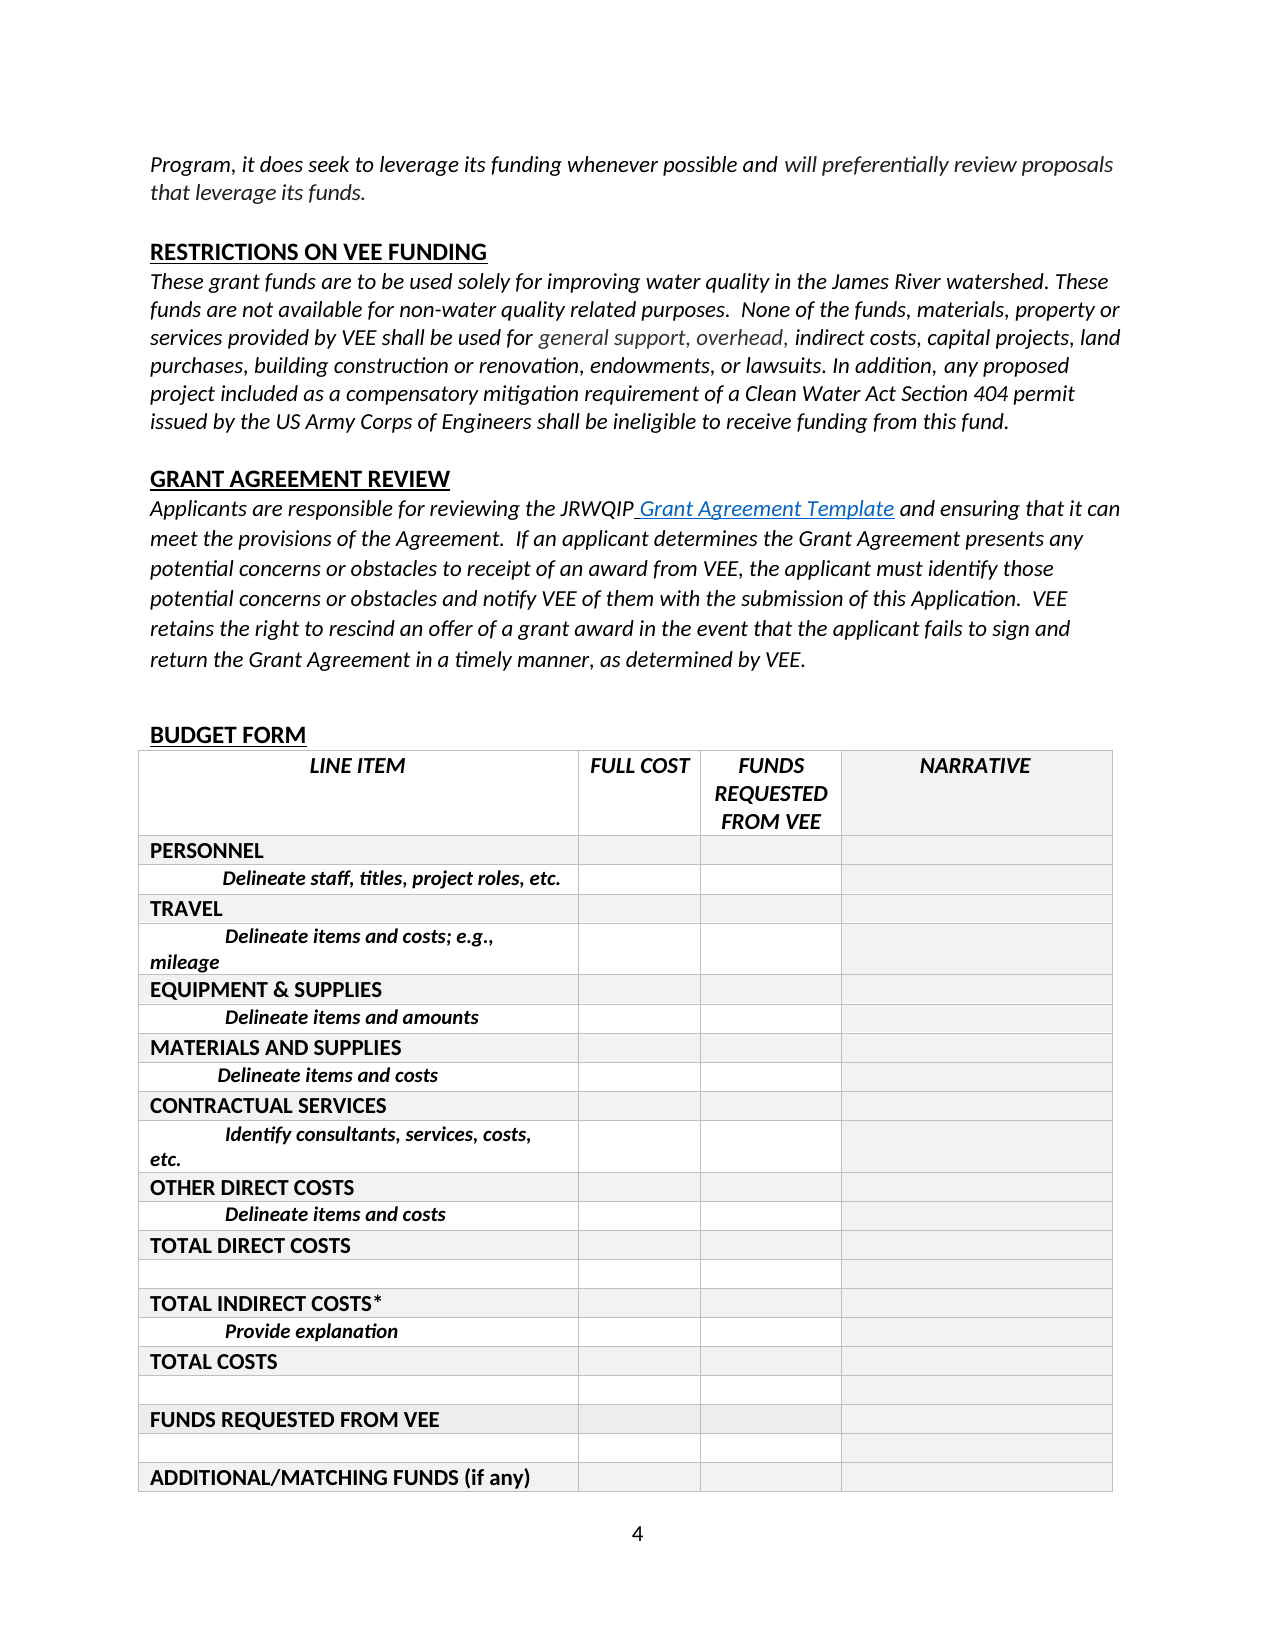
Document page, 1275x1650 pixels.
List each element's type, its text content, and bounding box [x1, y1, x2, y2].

text RESTRICTIONS ON VEE FUNDING [150, 237, 1125, 267]
table_cell [701, 1318, 841, 1346]
table_cell [701, 1121, 841, 1172]
table_cell TOTAL DIRECT COSTS [139, 1231, 578, 1259]
table_cell [701, 1405, 841, 1433]
table_cell [842, 1202, 1112, 1230]
table_cell [579, 1173, 700, 1201]
table_cell Provide explanation [139, 1318, 578, 1346]
table_cell [579, 1289, 700, 1317]
table_cell [842, 1376, 1112, 1404]
table_cell [842, 1463, 1112, 1491]
table_cell [701, 924, 841, 974]
table_cell [701, 1376, 841, 1404]
table_cell [701, 1289, 841, 1317]
text BUDGET FORM [150, 720, 1125, 750]
table_cell [579, 1260, 700, 1288]
table_cell [701, 895, 841, 922]
table_cell [701, 865, 841, 893]
table_cell [842, 1318, 1112, 1346]
table_cell [842, 865, 1112, 893]
table_cell [139, 1376, 578, 1404]
table_cell Delineate items and amounts [139, 1005, 578, 1032]
table_cell MATERIALS AND SUPPLIES [139, 1034, 578, 1062]
table_cell TOTAL INDIRECT COSTS* [139, 1289, 578, 1317]
table_cell [579, 1092, 700, 1120]
table_header LINE ITEM [139, 751, 578, 835]
table_cell [842, 1005, 1112, 1032]
table_cell [701, 1092, 841, 1120]
table_cell TOTAL COSTS [139, 1347, 578, 1375]
table_cell [579, 1318, 700, 1346]
table_cell Identify consultants, services, costs, etc. [139, 1121, 578, 1172]
table_cell EQUIPMENT & SUPPLIES [139, 975, 578, 1003]
table_cell [579, 836, 700, 864]
table_cell [139, 1434, 578, 1462]
text These grant funds are to be used solely for improving water quality in the James River watershed. These funds are not available for non-water quality related purposes. None of the funds, materials, property or services provided by VEE shall be used for general support, overhead, indirect costs, capital projects, land purchases, building construction or renovation, endowments, or lawsuits. In addition, any proposed project included as a compensatory mitigation requirement of a Clean Water Act Section 404 permit issued by the US Army Corps of Engineers shall be ineligible to receive funding from this fund. [150, 267, 1125, 435]
table_cell FUNDS REQUESTED FROM VEE [139, 1405, 578, 1433]
table_cell [842, 975, 1112, 1003]
table_cell CONTRACTUAL SERVICES [139, 1092, 578, 1120]
table_cell Delineate items and costs [139, 1063, 578, 1091]
table_cell TRAVEL [139, 895, 578, 922]
table_cell [579, 1034, 700, 1062]
table_cell [701, 1260, 841, 1288]
table_cell [579, 924, 700, 974]
table_cell [701, 1434, 841, 1462]
table_cell [701, 1463, 841, 1491]
table_cell [842, 924, 1112, 974]
table_cell [842, 1173, 1112, 1201]
table_header FUNDS REQUESTED FROM VEE [701, 751, 841, 835]
table_cell [579, 895, 700, 922]
table_header FULL COST [579, 751, 700, 835]
table_cell [842, 1434, 1112, 1462]
table_cell [842, 1092, 1112, 1120]
table_cell [701, 1347, 841, 1375]
table_cell [701, 1005, 841, 1032]
table_cell [139, 1260, 578, 1288]
table_cell [579, 1063, 700, 1091]
table_cell [579, 1376, 700, 1404]
table_cell [842, 1347, 1112, 1375]
table_cell [579, 865, 700, 893]
table_cell [579, 1202, 700, 1230]
table_cell [579, 1405, 700, 1433]
table_cell [842, 1121, 1112, 1172]
table_cell [579, 975, 700, 1003]
table_cell OTHER DIRECT COSTS [139, 1173, 578, 1201]
table_cell [842, 1231, 1112, 1259]
table_cell [842, 836, 1112, 864]
table_cell [579, 1231, 700, 1259]
table_cell [579, 1463, 700, 1491]
text GRANT AGREEMENT REVIEW [150, 463, 1125, 494]
table_cell [701, 1173, 841, 1201]
table_cell [842, 895, 1112, 922]
table_cell Delineate staff, titles, project roles, etc. [139, 865, 578, 893]
table_cell [842, 1289, 1112, 1317]
table_cell [842, 1405, 1112, 1433]
text Applicants are responsible for reviewing the JRWQIP Grant Agreement Template and ensuring that it can meet the provisions of the Agreement. If an applicant determines the Grant Agreement presents any potential concerns or obstacles to receipt of an award from VEE, the applicant must identify those potential concerns or obstacles and notify VEE of them with the submission of this Application. VEE retains the right to rescind an offer of a grant award in the event that the applicant fails to sign and return the Grant Agreement in a timely manner, as determined by VEE. [150, 494, 1125, 673]
table_cell [701, 1063, 841, 1091]
table_cell [701, 975, 841, 1003]
table_cell [842, 1260, 1112, 1288]
table_cell [701, 1034, 841, 1062]
table_cell [579, 1347, 700, 1375]
table_cell Delineate items and costs [139, 1202, 578, 1230]
table_cell [579, 1121, 700, 1172]
table_cell [701, 1231, 841, 1259]
table_cell PERSONNEL [139, 836, 578, 864]
table_cell [842, 1063, 1112, 1091]
table_cell Delineate items and costs; e.g., mileage [139, 924, 578, 974]
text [150, 150, 1125, 206]
table_cell ADDITIONAL/MATCHING FUNDS (if any) [139, 1463, 578, 1491]
table_cell [842, 1034, 1112, 1062]
table_cell [579, 1434, 700, 1462]
table_header NARRATIVE [842, 751, 1112, 835]
table_cell [579, 1005, 700, 1032]
table_cell [701, 1202, 841, 1230]
table_cell [701, 836, 841, 864]
